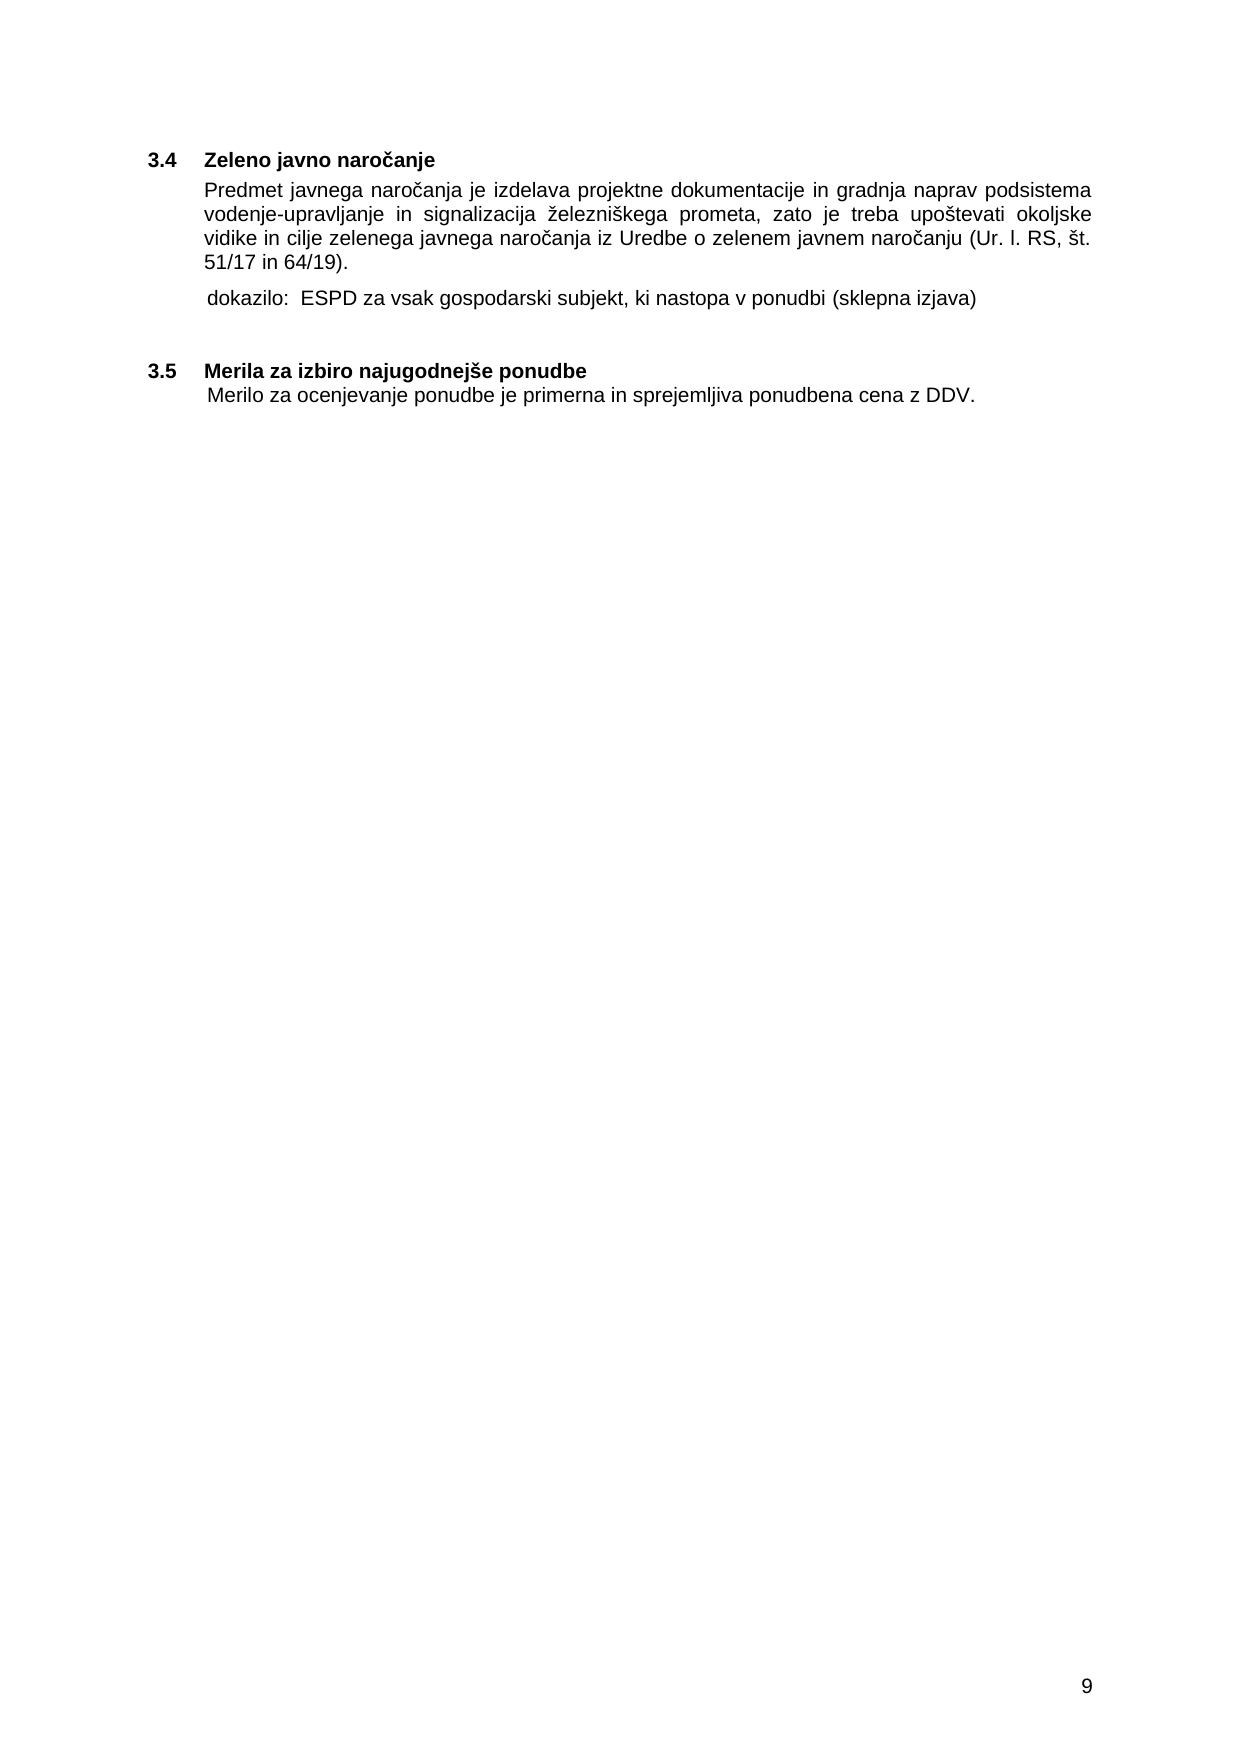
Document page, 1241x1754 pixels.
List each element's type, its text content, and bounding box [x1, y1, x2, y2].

text Predmet javnega naročanja je izdelava projektne dokumentacije in gradnja naprav podsistema vodenje-upravljanje in signalizacija železniškega prometa, zato je treba upoštevati okoljske vidike in cilje zelenega javnega naročanja iz Uredbe o zelenem javnem naročanju (Ur. l. RS, št. 51/17 in 64/19). [204, 178, 1092, 274]
text Merilo za ocenjevanje ponudbe je primerna in sprejemljiva ponudbena cena z DDV. [207, 383, 1092, 407]
text dokazilo: ESPD za vsak gospodarski subjekt, ki nastopa v ponudbi (sklepna izjava) [148, 286, 1092, 310]
subtitle 3.5 Merila za izbiro najugodnejše ponudbe [148, 359, 1092, 383]
subtitle 3.4 Zeleno javno naročanje [148, 148, 1092, 172]
